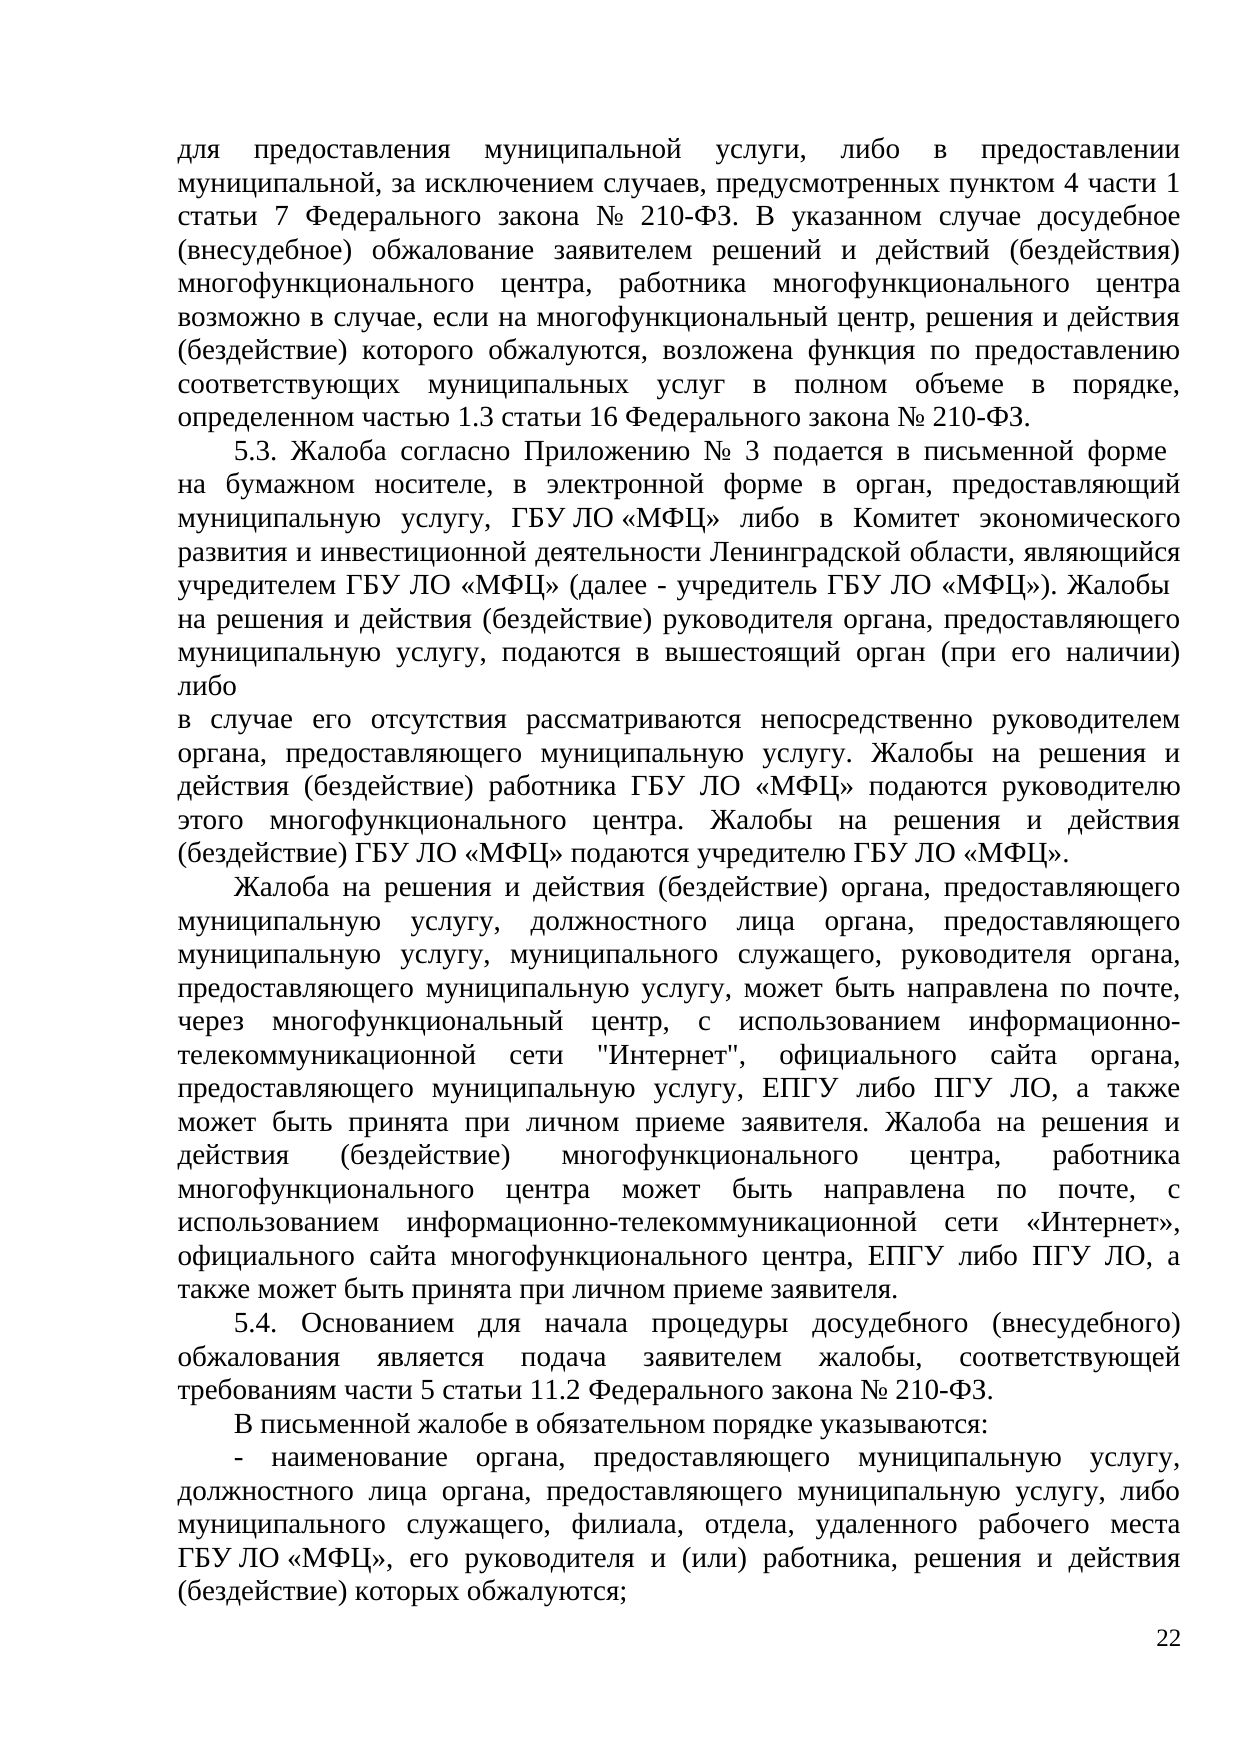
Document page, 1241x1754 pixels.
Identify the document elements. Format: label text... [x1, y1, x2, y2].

text - наименование органа, предоставляющего муниципальную услугу, должностного лица органа, предоставляющего муниципальную услугу, либо муниципального служащего, филиала, отдела, удаленного рабочего места ГБУ ЛО «МФЦ», его руководителя и (или) работника, решения и действия (бездействие) которых обжалуются; [177, 1439, 1181, 1607]
text В письменной жалобе в обязательном порядке указываются: [177, 1406, 1181, 1439]
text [177, 131, 1181, 433]
text 5.4. Основанием для начала процедуры досудебного (внесудебного) обжалования является подача заявителем жалобы, соответствующей требованиям части 5 статьи 11.2 Федерального закона № 210-ФЗ. [177, 1305, 1181, 1406]
text Жалоба на решения и действия (бездействие) органа, предоставляющего муниципальную услугу, должностного лица органа, предоставляющего муниципальную услугу, муниципального служащего, руководителя органа, предоставляющего муниципальную услугу, может быть направлена по почте, через многофункциональный центр, с использованием информационно-телекоммуникационной сети "Интернет", официального сайта органа, предоставляющего муниципальную услугу, ЕПГУ либо ПГУ ЛО, а также может быть принята при личном приеме заявителя. Жалоба на решения и действия (бездействие) многофункционального центра, работника многофункционального центра может быть направлена по почте, с использованием информационно-телекоммуникационной сети «Интернет», официального сайта многофункционального центра, ЕПГУ либо ПГУ ЛО, а также может быть принята при личном приеме заявителя. [177, 869, 1181, 1305]
text 5.3. Жалоба согласно Приложению № 3 подается в письменной форме на бумажном носителе, в электронной форме в орган, предоставляющий муниципальную услугу, ГБУ ЛО «МФЦ» либо в Комитет экономического развития и инвестиционной деятельности Ленинградской области, являющийся учредителем ГБУ ЛО «МФЦ» (далее - учредитель ГБУ ЛО «МФЦ»). Жалобы на решения и действия (бездействие) руководителя органа, предоставляющего муниципальную услугу, подаются в вышестоящий орган (при его наличии) либо в случае его отсутствия рассматриваются непосредственно руководителем органа, предоставляющего муниципальную услугу. Жалобы на решения и действия (бездействие) работника ГБУ ЛО «МФЦ» подаются руководителю этого многофункционального центра. Жалобы на решения и действия (бездействие) ГБУ ЛО «МФЦ» подаются учредителю ГБУ ЛО «МФЦ». [177, 433, 1181, 869]
